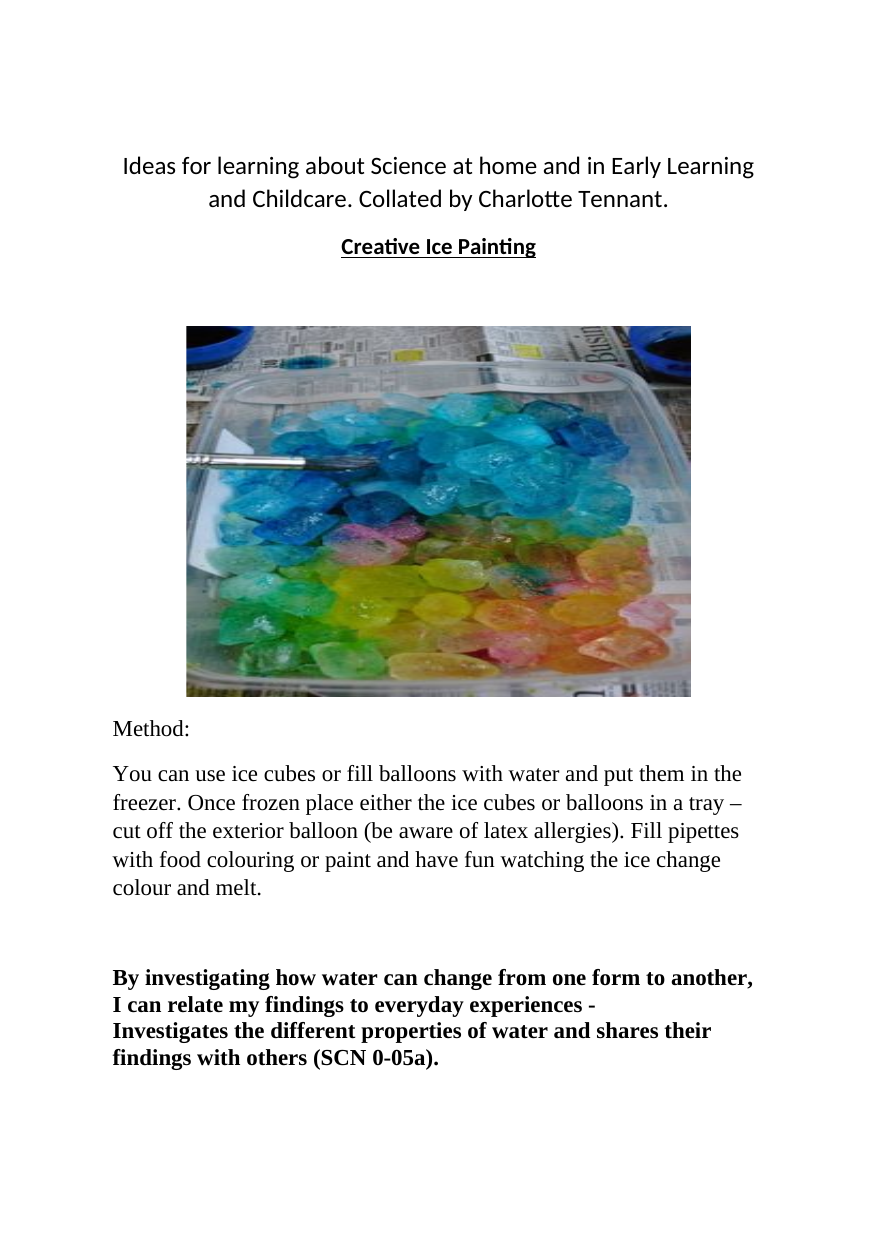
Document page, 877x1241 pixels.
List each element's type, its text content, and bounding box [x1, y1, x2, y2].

text Investigates the different properties of water and shares their findings with others (SCN 0-05a). [112, 1017, 764, 1070]
text You can use ice cubes or fill balloons with water and put them in the freezer. Once frozen place either the ice cubes or balloons in a tray – cut off the exterior balloon (be aware of latex allergies). Fill pipettes with food colouring or paint and have fun watching the ice change colour and melt. [112, 761, 764, 901]
text Creative Ice Painting [112, 232, 764, 261]
text Ideas for learning about Science at home and in Early Learning and Childcare. Collated by Charlotte Tennant. [112, 150, 764, 213]
text Method: [112, 715, 764, 742]
text By investigating how water can change from one form to another, I can relate my findings to everyday experiences - [112, 964, 764, 1017]
picture [186, 326, 691, 697]
